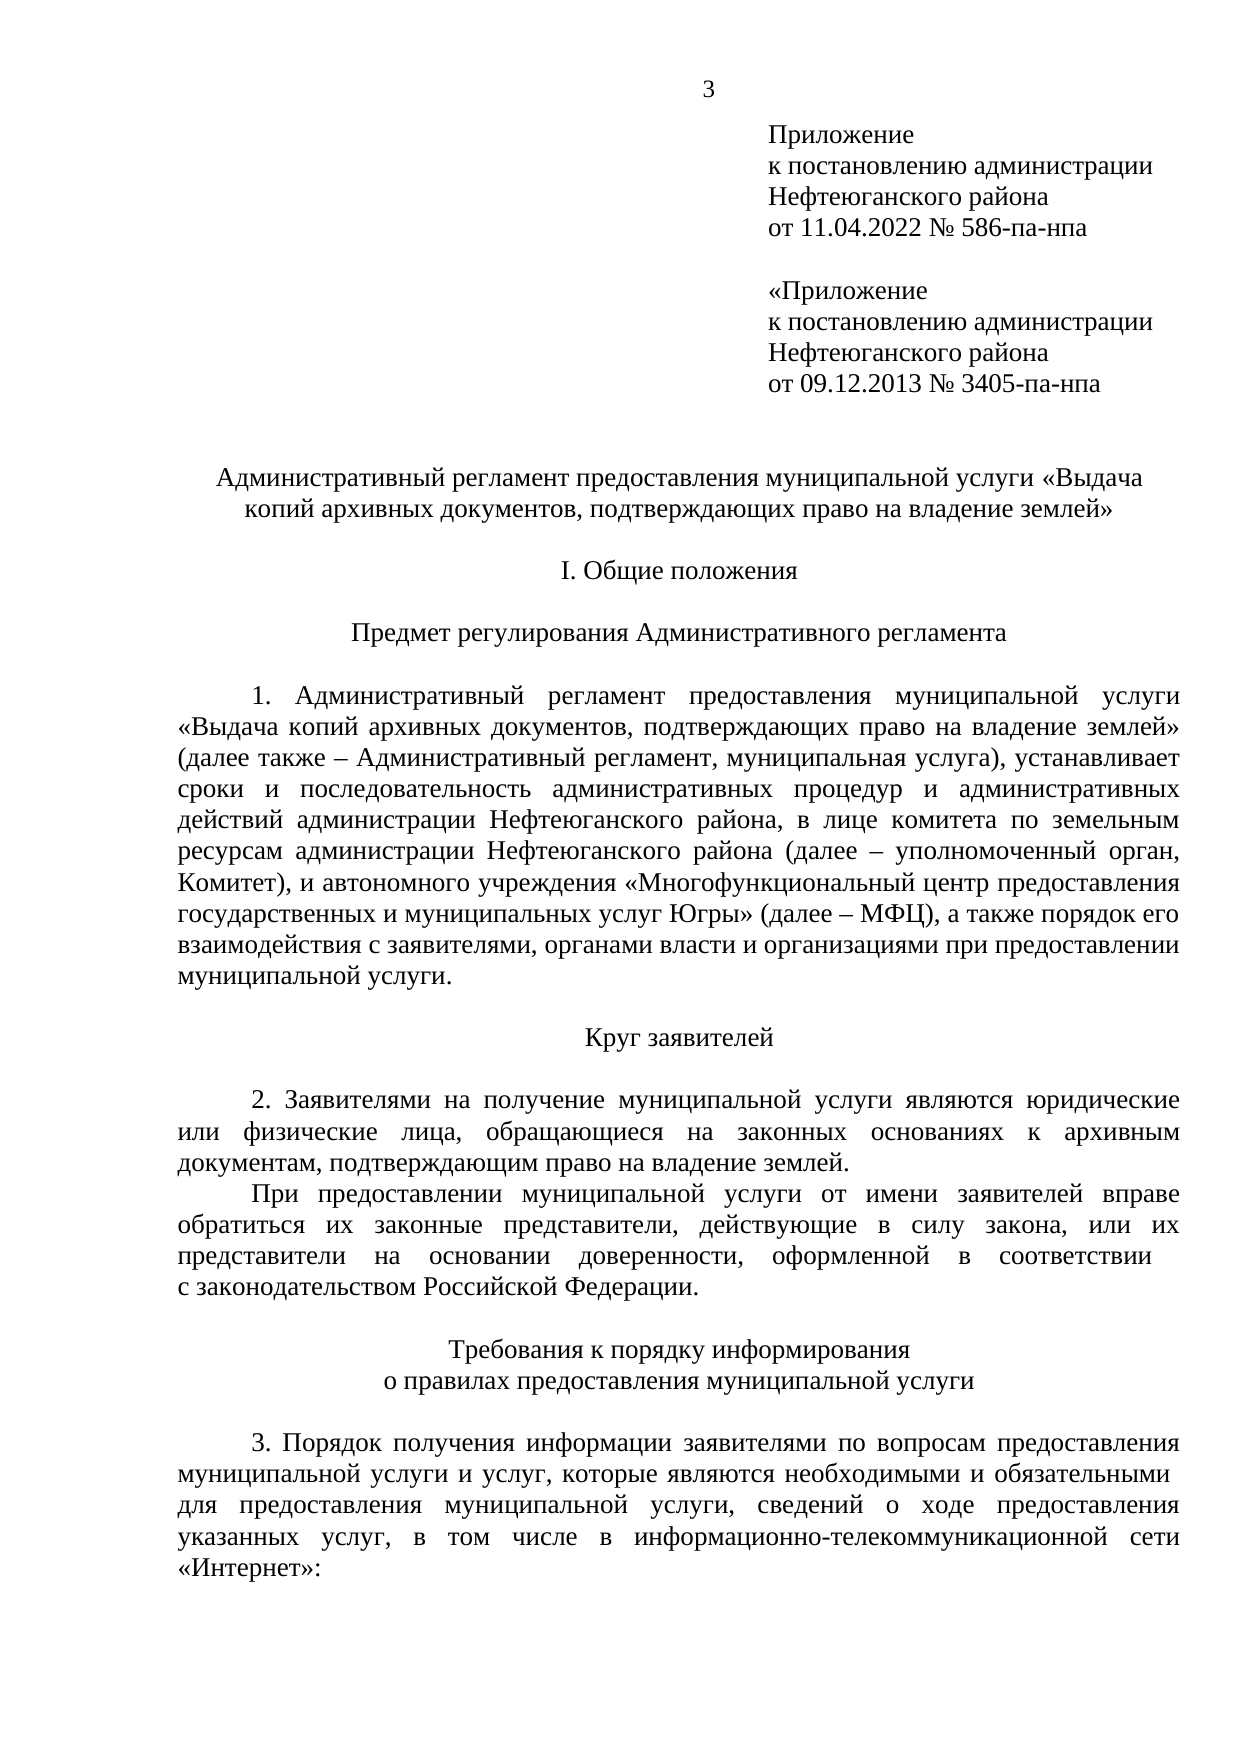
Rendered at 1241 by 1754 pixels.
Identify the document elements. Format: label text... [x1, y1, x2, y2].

text 1. Административный регламент предоставления муниципальной услуги «Выдача копий архивных документов, подтверждающих право на владение землей» (далее также – Административный регламент, муниципальная услуга), устанавливает сроки и последовательность административных процедур и административных действий администрации Нефтеюганского района, в лице комитета по земельным ресурсам администрации Нефтеюганского района (далее – уполномоченный орган, Комитет), и автономного учреждения «Многофункциональный центр предоставления государственных и муниципальных услуг Югры» (далее – МФЦ), а также порядок его взаимодействия с заявителями, органами власти и организациями при предоставлении муниципальной услуги. [177, 679, 1181, 990]
text к постановлению администрации Нефтеюганского района [768, 149, 1181, 212]
text Предмет регулирования Административного регламента [177, 616, 1181, 648]
text Приложение [768, 118, 1181, 149]
text «Приложение [768, 274, 1181, 305]
text к постановлению администрации Нефтеюганского района [768, 305, 1181, 367]
text При предоставлении муниципальной услуги от имени заявителей вправе обратиться их законные представители, действующие в силу закона, или их представители на основании доверенности, оформленной в соответствии с законодательством Российской Федерации. [177, 1177, 1181, 1302]
text 3. Порядок получения информации заявителями по вопросам предоставления муниципальной услуги и услуг, которые являются необходимыми и обязательными для предоставления муниципальной услуги, сведений о ходе предоставления указанных услуг, в том числе в информационно-телекоммуникационной сети «Интернет»: [177, 1426, 1181, 1582]
text I. Общие положения [177, 554, 1181, 585]
text Административный регламент предоставления муниципальной услуги «Выдача копий архивных документов, подтверждающих право на владение землей» [177, 461, 1181, 523]
text от 11.04.2022 № 586-па-нпа [768, 212, 1181, 243]
text Требования к порядку информирования [177, 1333, 1181, 1364]
text от 09.12.2013 № 3405-па-нпа [768, 367, 1181, 398]
text о правилах предоставления муниципальной услуги [177, 1364, 1181, 1395]
text Круг заявителей [177, 1021, 1181, 1052]
text 2. Заявителями на получение муниципальной услуги являются юридические или физические лица, обращающиеся на законных основаниях к архивным документам, подтверждающим право на владение землей. [177, 1084, 1181, 1177]
